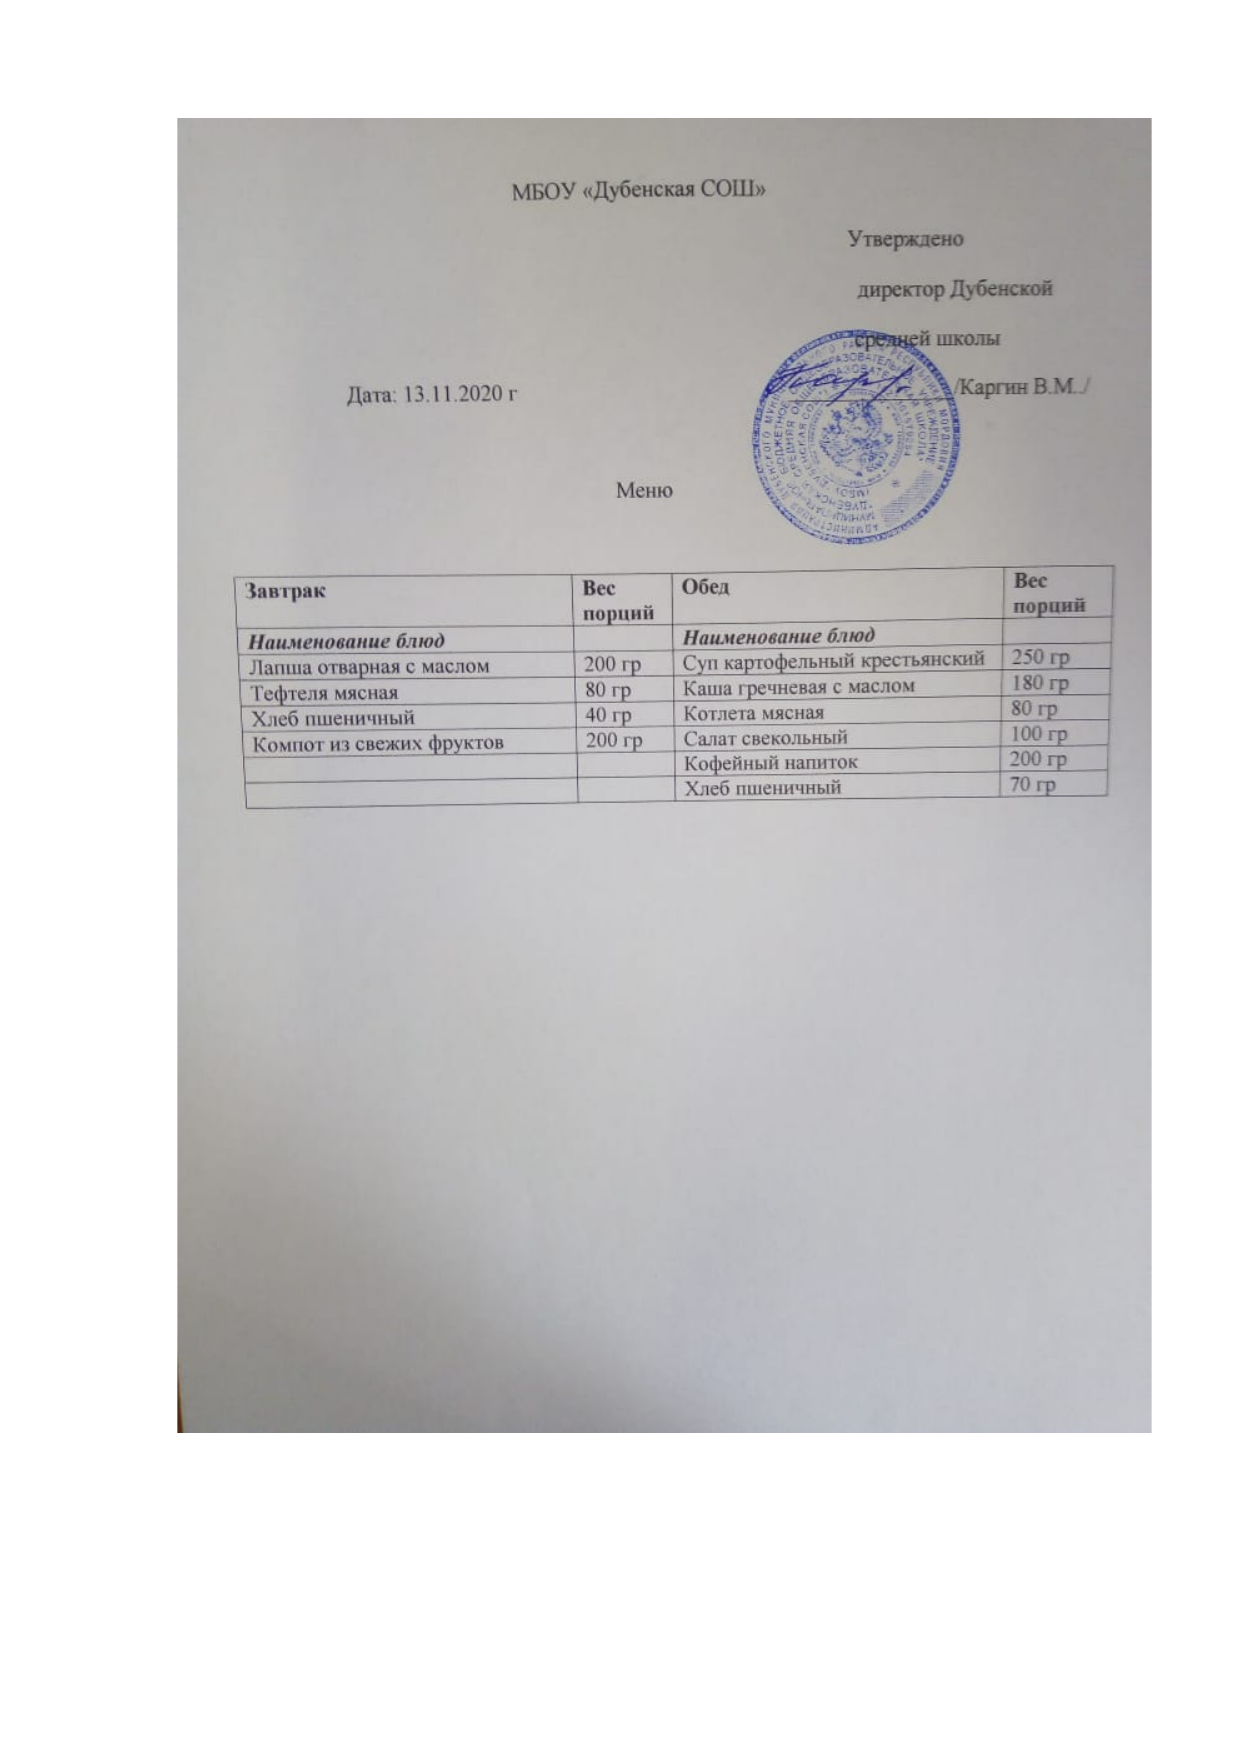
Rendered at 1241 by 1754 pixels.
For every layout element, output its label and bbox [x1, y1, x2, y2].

picture [177, 118, 1152, 1433]
